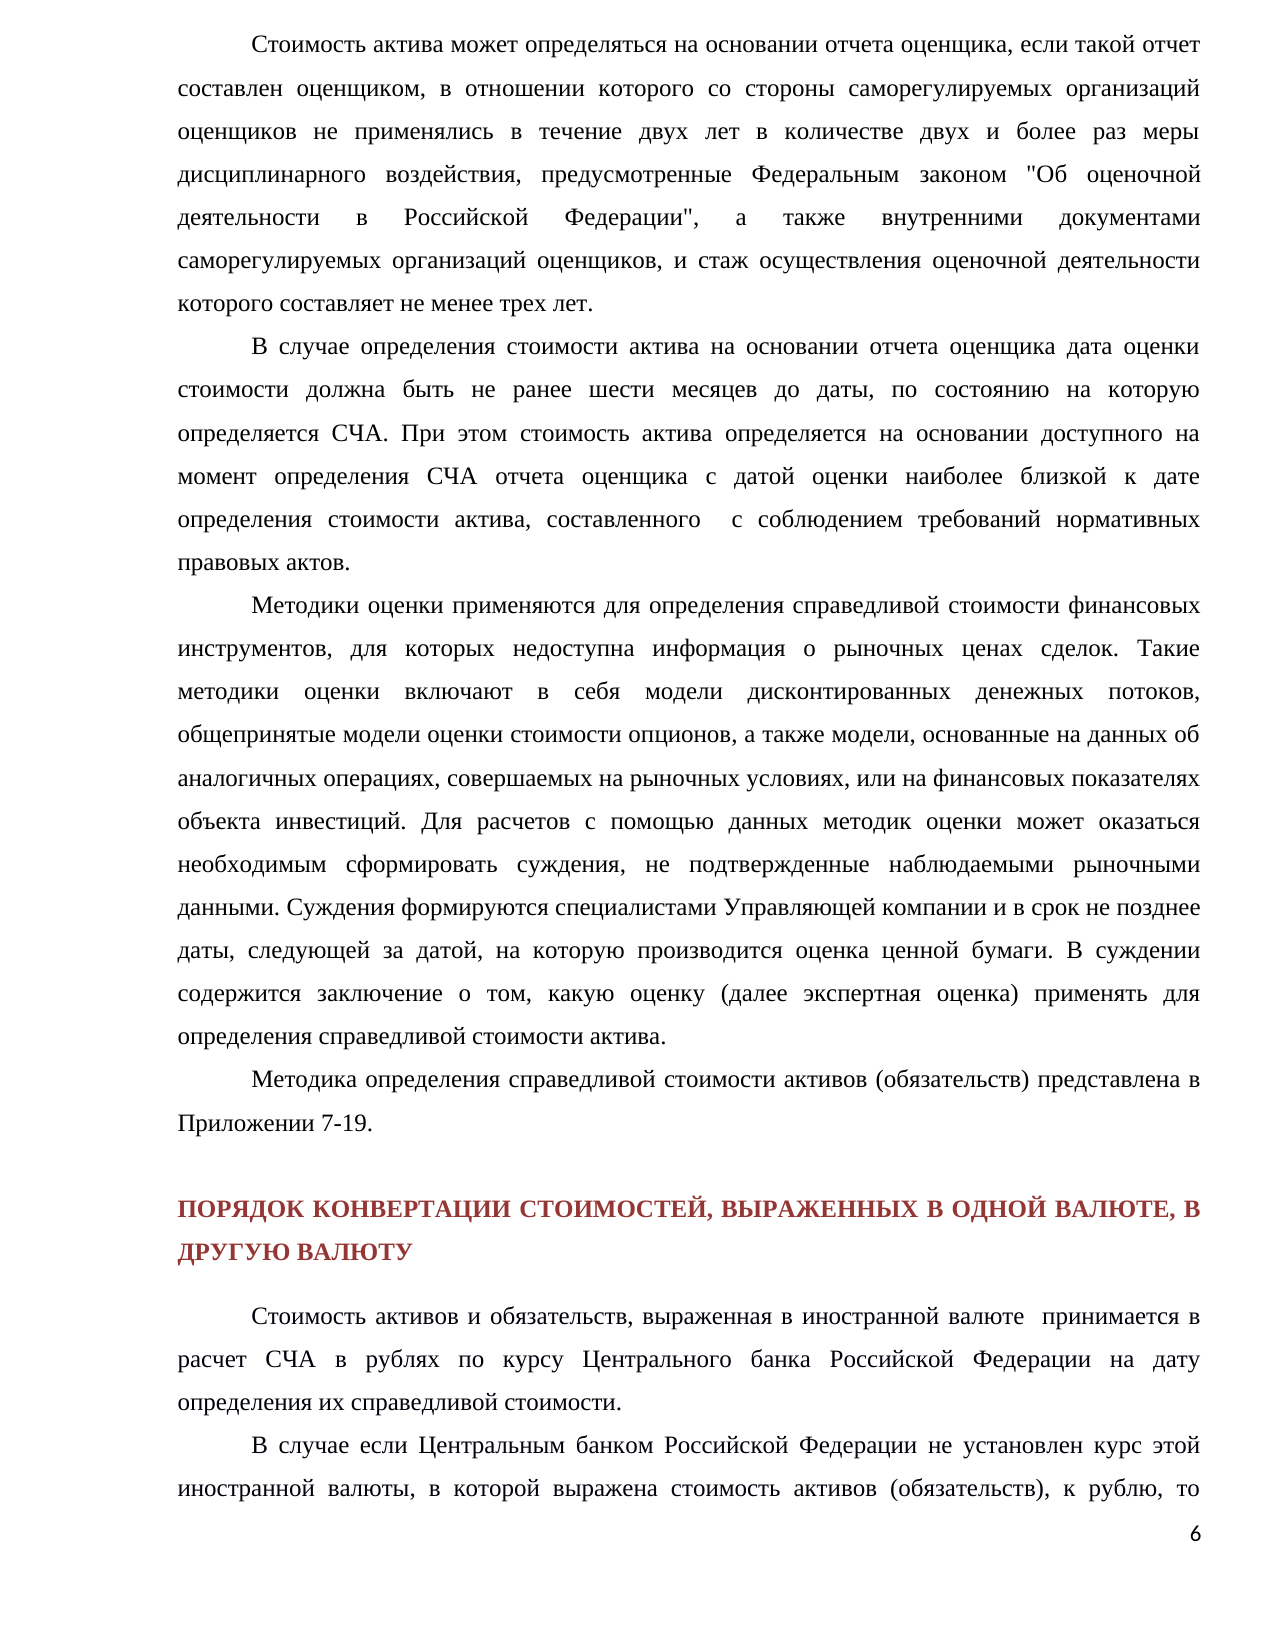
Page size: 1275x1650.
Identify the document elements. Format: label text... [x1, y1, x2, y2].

list Методика определения справедливой стоимости активов (обязательств) представлена в Приложении 7-19. [177, 1064, 1201, 1136]
list В случае определения стоимости актива на основании отчета оценщика дата оценки стоимости должна быть не ранее шести месяцев до даты, по состоянию на которую определяется СЧА. При этом стоимость актива определяется на основании доступного на момент определения СЧА отчета оценщика с датой оценки наиболее близкой к дате определения стоимости актива, составленного с соблюдением требований нормативных правовых актов. [177, 331, 1201, 576]
list Методики оценки применяются для определения справедливой стоимости финансовых инструментов, для которых недоступна информация о рыночных ценах сделок. Такие методики оценки включают в себя модели дисконтированных денежных потоков, общепринятые модели оценки стоимости опционов, а также модели, основанные на данных об аналогичных операциях, совершаемых на рыночных условиях, или на финансовых показателях объекта инвестиций. Для расчетов с помощью данных методик оценки может оказаться необходимым сформировать суждения, не подтвержденные наблюдаемыми рыночными данными. Суждения формируются специалистами Управляющей компании и в срок не позднее даты, следующей за датой, на которую производится оценка ценной бумаги. В суждении содержится заключение о том, какую оценку (далее экспертная оценка) применять для определения справедливой стоимости актива. [177, 590, 1201, 1050]
text Порядок конвертации стоимостей, выраженных в одной валюте, в другую валюту [177, 1194, 1201, 1266]
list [177, 1430, 1201, 1502]
list Стоимость актива может определяться на основании отчета оценщика, если такой отчет составлен оценщиком, в отношении которого со стороны саморегулируемых организаций оценщиков не применялись в течение двух лет в количестве двух и более раз меры дисциплинарного воздействия, предусмотренные Федеральным законом "Об оценочной деятельности в Российской Федерации", а также внутренними документами саморегулируемых организаций оценщиков, и стаж осуществления оценочной деятельности которого составляет не менее трех лет. [177, 29, 1201, 317]
list Стоимость активов и обязательств, выраженная в иностранной валюте принимается в расчет СЧА в рублях по курсу Центрального банка Российской Федерации на дату определения их справедливой стоимости. [177, 1301, 1201, 1416]
